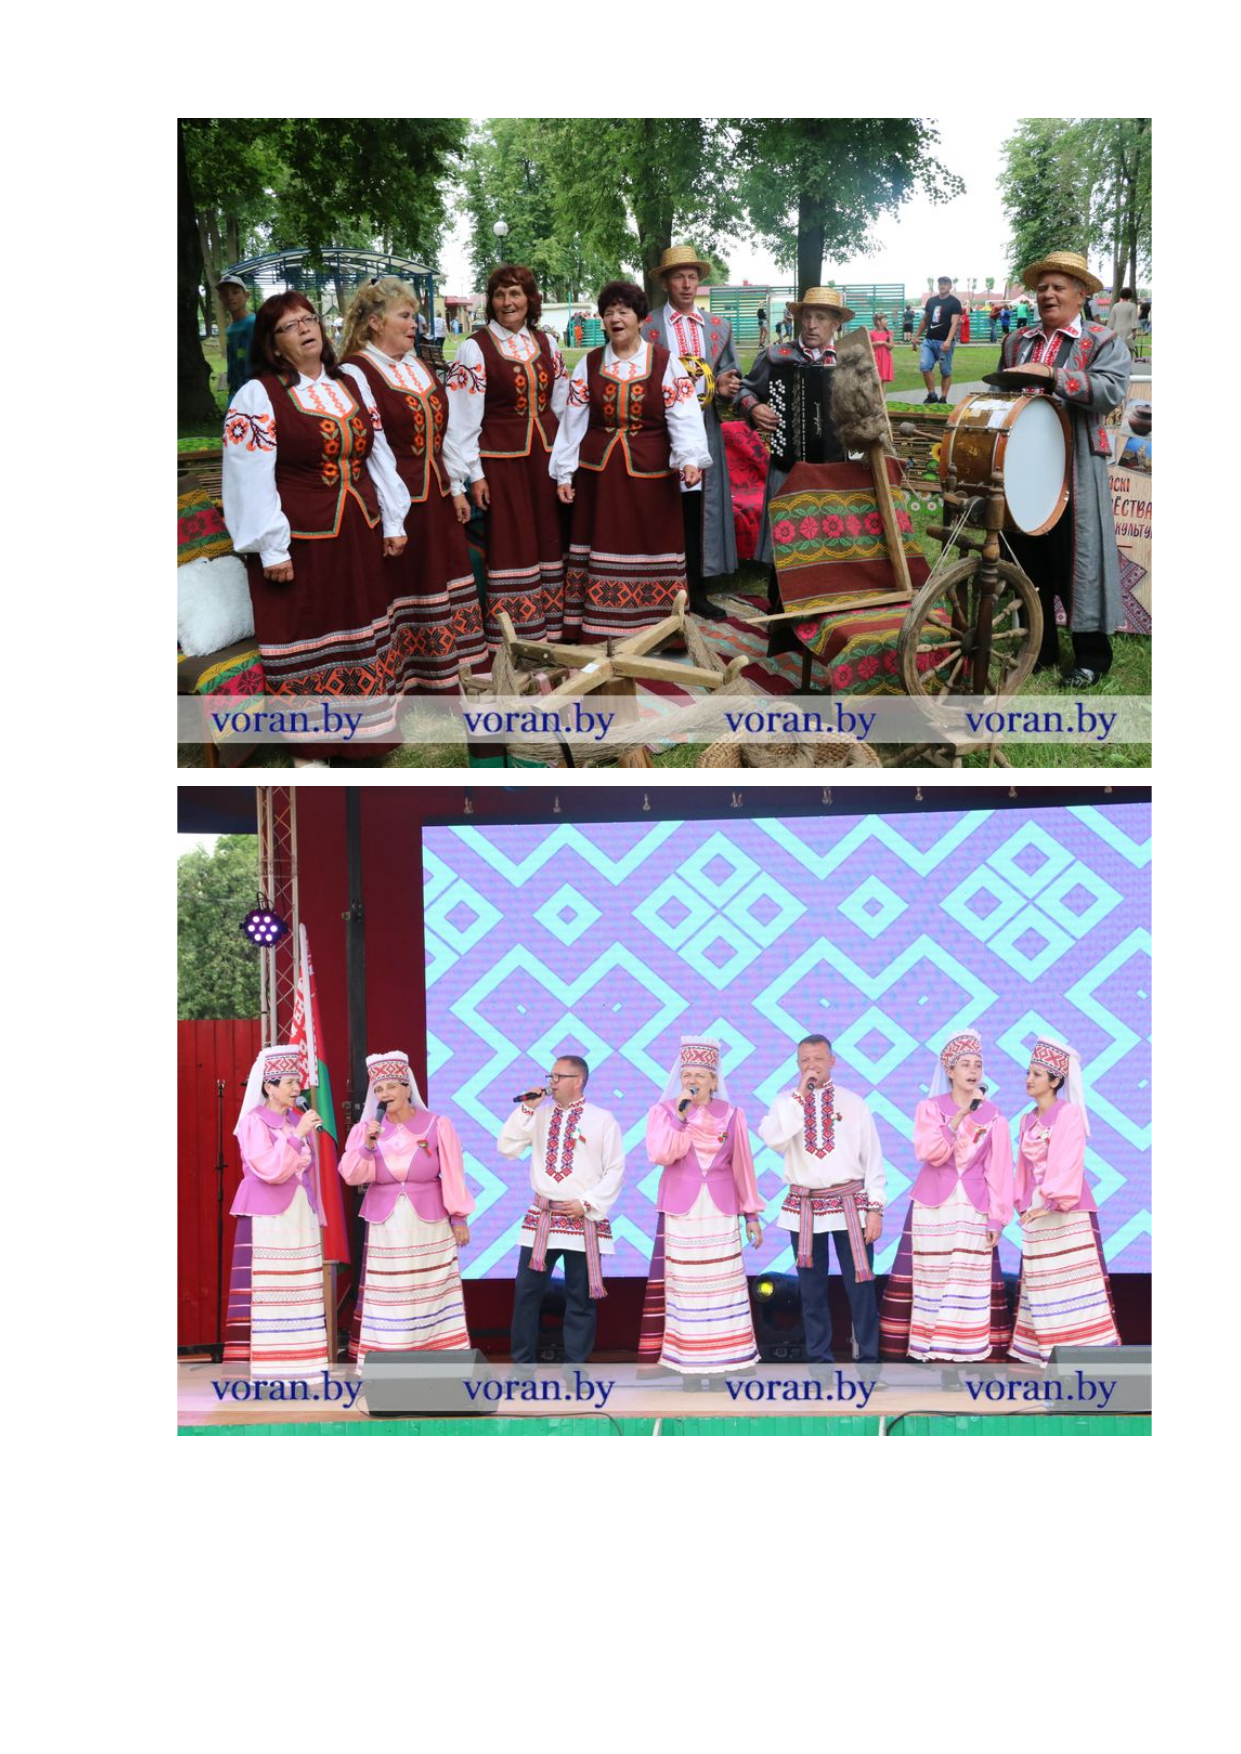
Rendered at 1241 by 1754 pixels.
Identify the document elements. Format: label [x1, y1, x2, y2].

picture [177, 786, 1152, 1436]
picture [177, 118, 1152, 768]
